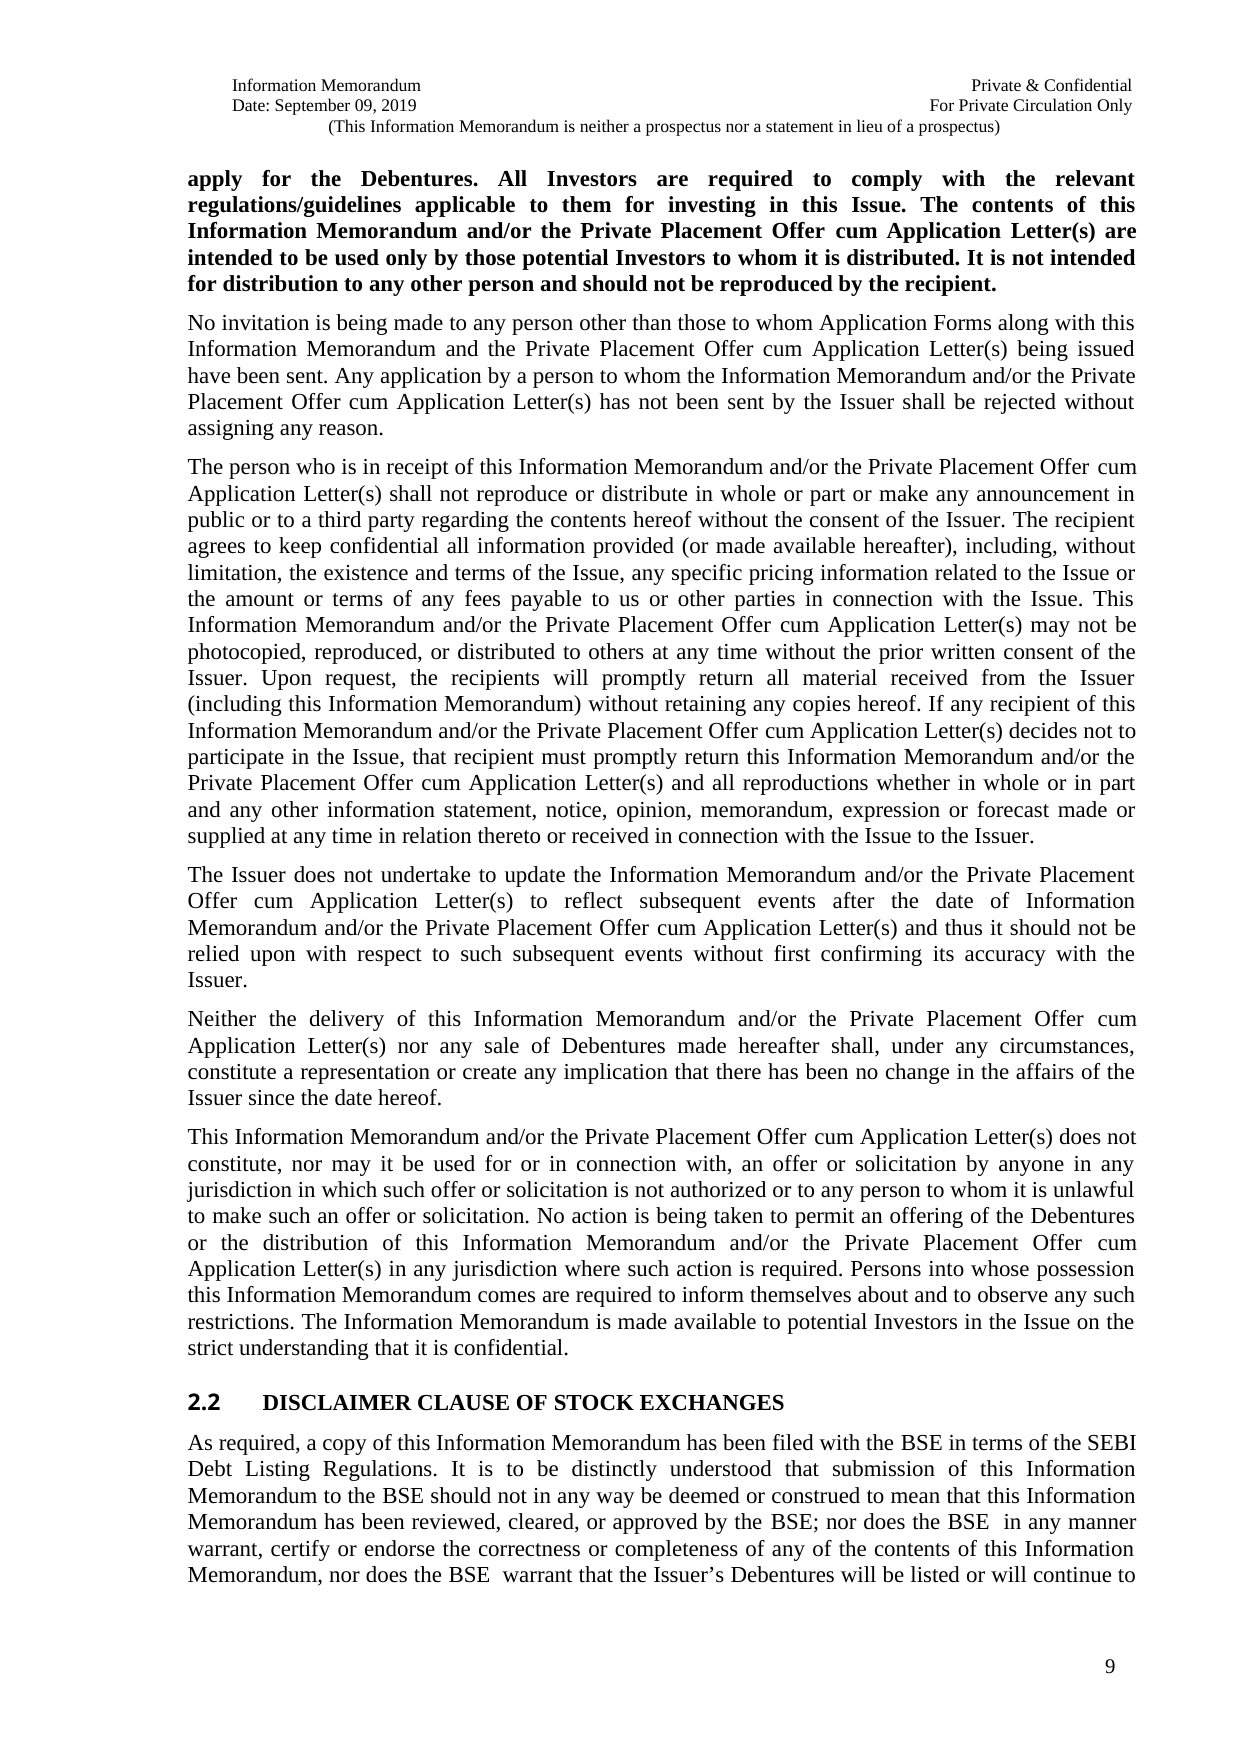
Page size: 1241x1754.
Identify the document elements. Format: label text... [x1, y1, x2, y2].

text The person who is in receipt of this Information Memorandum and/or the Private Placement Offer cum Application Letter(s) shall not reproduce or distribute in whole or part or make any announcement in public or to a third party regarding the contents hereof without the consent of the Issuer. The recipient agrees to keep confidential all information provided (or made available hereafter), including, without limitation, the existence and terms of the Issue, any specific pricing information related to the Issue or the amount or terms of any fees payable to us or other parties in connection with the Issue. This Information Memorandum and/or the Private Placement Offer cum Application Letter(s) may not be photocopied, reproduced, or distributed to others at any time without the prior written consent of the Issuer. Upon request, the recipients will promptly return all material received from the Issuer (including this Information Memorandum) without retaining any copies hereof. If any recipient of this Information Memorandum and/or the Private Placement Offer cum Application Letter(s) decides not to participate in the Issue, that recipient must promptly return this Information Memorandum and/or the Private Placement Offer cum Application Letter(s) and all reproductions whether in whole or in part and any other information statement, notice, opinion, memorandum, expression or forecast made or supplied at any time in relation thereto or received in connection with the Issue to the Issuer. [187, 453, 1137, 848]
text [187, 165, 1137, 296]
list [187, 1429, 1137, 1587]
text DISCLAIMER CLAUSE OF Stock Exchanges [187, 1385, 1137, 1417]
text No invitation is being made to any person other than those to whom Application Forms along with this Information Memorandum and the Private Placement Offer cum Application Letter(s) being issued have been sent. Any application by a person to whom the Information Memorandum and/or the Private Placement Offer cum Application Letter(s) has not been sent by the Issuer shall be rejected without assigning any reason. [187, 309, 1137, 441]
text Neither the delivery of this Information Memorandum and/or the Private Placement Offer cum Application Letter(s) nor any sale of Debentures made hereafter shall, under any circumstances, constitute a representation or create any implication that there has been no change in the affairs of the Issuer since the date hereof. [187, 1005, 1137, 1111]
text The Issuer does not undertake to update the Information Memorandum and/or the Private Placement Offer cum Application Letter(s) to reflect subsequent events after the date of Information Memorandum and/or the Private Placement Offer cum Application Letter(s) and thus it should not be relied upon with respect to such subsequent events without first confirming its accuracy with the Issuer. [187, 861, 1137, 993]
text This Information Memorandum and/or the Private Placement Offer cum Application Letter(s) does not constitute, nor may it be used for or in connection with, an offer or solicitation by anyone in any jurisdiction in which such offer or solicitation is not authorized or to any person to whom it is unlawful to make such an offer or solicitation. No action is being taken to permit an offering of the Debentures or the distribution of this Information Memorandum and/or the Private Placement Offer cum Application Letter(s) in any jurisdiction where such action is required. Persons into whose possession this Information Memorandum comes are required to inform themselves about and to observe any such restrictions. The Information Memorandum is made available to potential Investors in the Issue on the strict understanding that it is confidential. [187, 1123, 1137, 1360]
